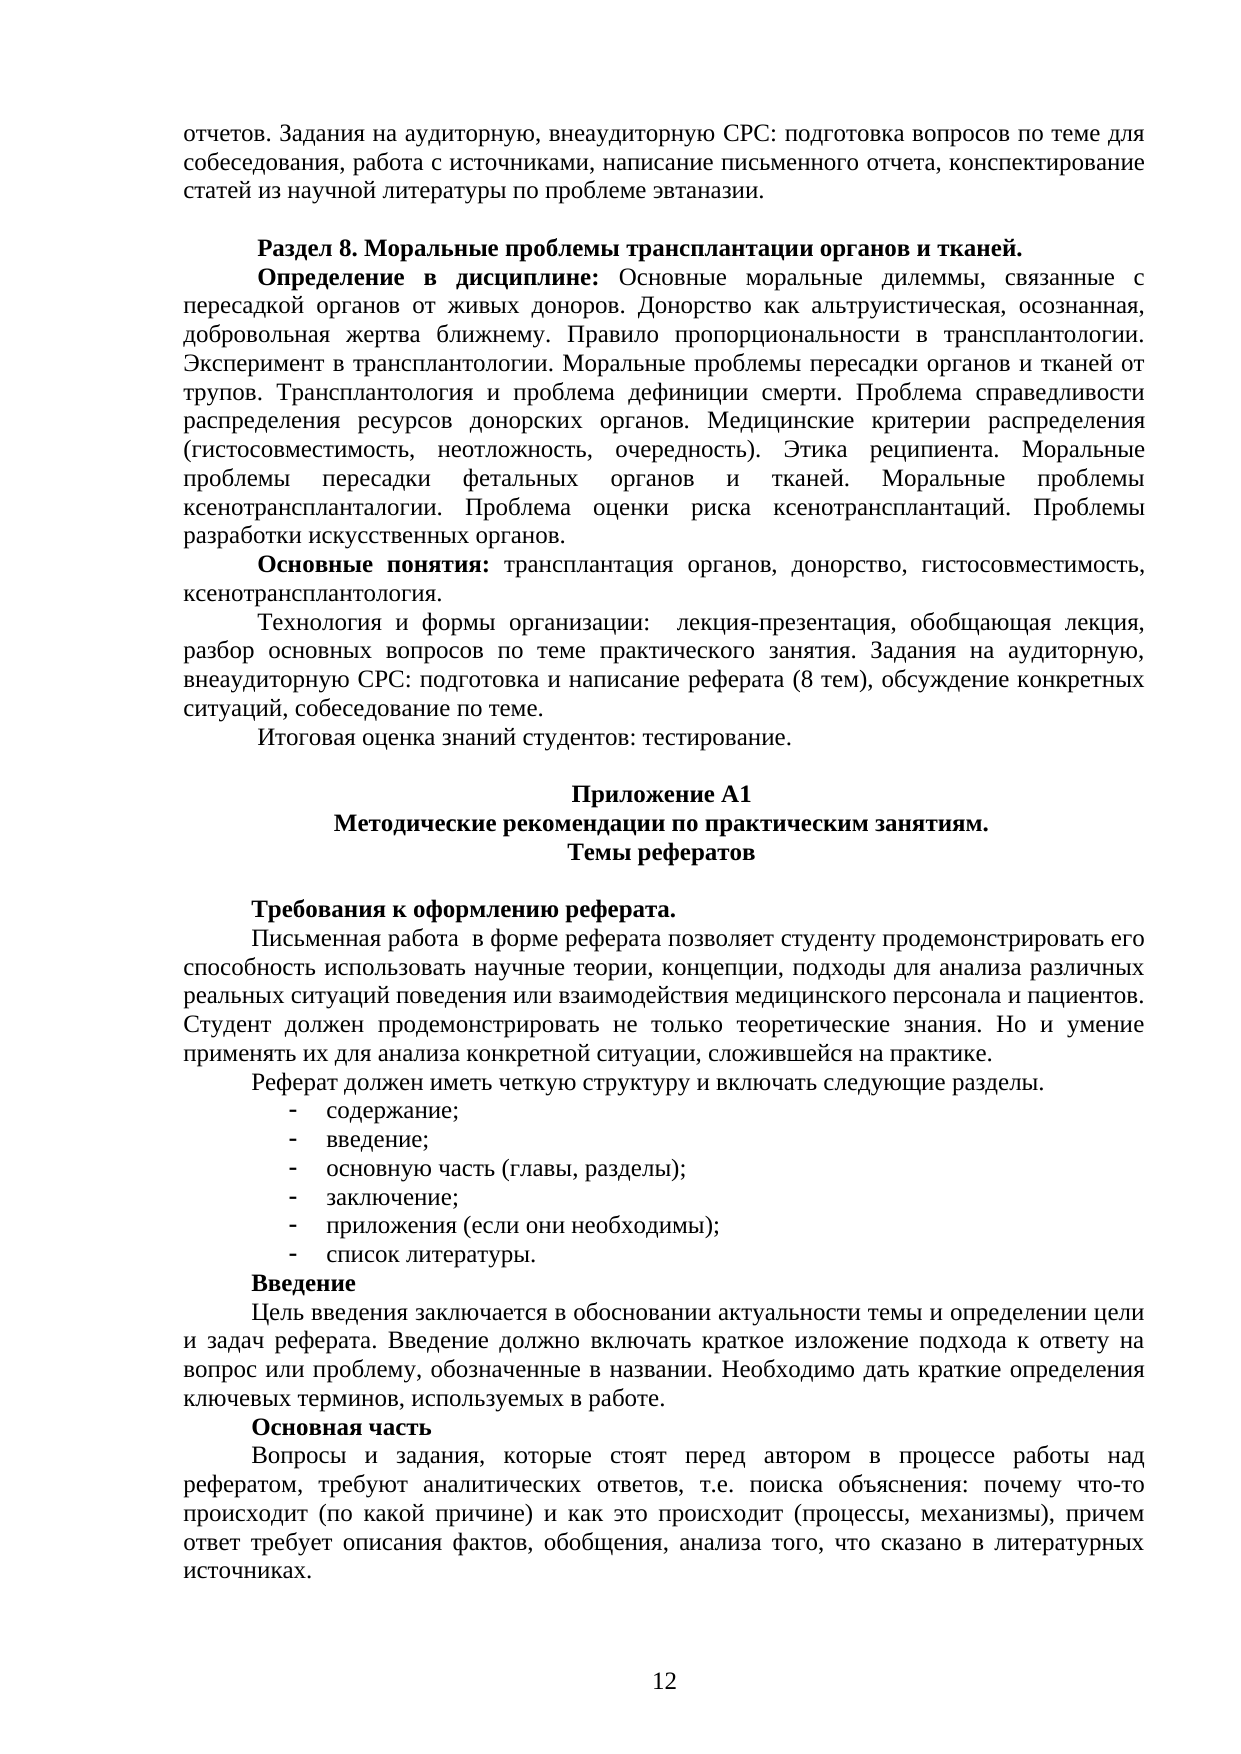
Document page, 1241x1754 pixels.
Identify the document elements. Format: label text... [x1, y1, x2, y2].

list заключение; [288, 1182, 1146, 1211]
text Темы рефератов [177, 837, 1146, 866]
list приложения (если они необходимы); [288, 1211, 1146, 1239]
list содержание; [288, 1096, 1146, 1124]
text Методические рекомендации по практическим занятиям. [177, 808, 1146, 837]
list введение; [288, 1124, 1146, 1153]
text Приложение А1 [177, 779, 1146, 808]
text Введение [183, 1268, 1146, 1297]
text Вопросы и задания, которые стоят перед автором в процессе работы над рефератом, требуют аналитических ответов, т.е. поиска объяснения: почему что-то происходит (по какой причине) и как это происходит (процессы, механизмы), причем ответ требует описания фактов, обобщения, анализа того, что сказано в литературных источниках. [183, 1441, 1146, 1584]
text Определение в дисциплине: Основные моральные дилеммы, связанные с пересадкой органов от живых доноров. Донорство как альтруистическая, осознанная, добровольная жертва ближнему. Правило пропорциональности в трансплантологии. Эксперимент в трансплантологии. Моральные проблемы пересадки органов и тканей от трупов. Трансплантология и проблема дефиниции смерти. Проблема справедливости распределения ресурсов донорских органов. Медицинские критерии распределения (гистосовместимость, неотложность, очередность). Этика реципиента. Моральные проблемы пересадки фетальных органов и тканей. Моральные проблемы ксенотранспланталогии. Проблема оценки риска ксенотрансплантаций. Проблемы разработки искусственных органов. [183, 262, 1146, 549]
text Основные понятия: трансплантация органов, донорство, гистосовместимость, ксенотрансплантология. [183, 549, 1146, 607]
text Реферат должен иметь четкую структуру и включать следующие разделы. [183, 1067, 1146, 1096]
text Цель введения заключается в обосновании актуальности темы и определении цели и задач реферата. Введение должно включать краткое изложение подхода к ответу на вопрос или проблему, обозначенные в названии. Необходимо дать краткие определения ключевых терминов, используемых в работе. [183, 1297, 1146, 1412]
text Основная часть [183, 1412, 1146, 1441]
text Требования к оформлению реферата. [183, 894, 1146, 923]
list основную часть (главы, разделы); [288, 1153, 1146, 1182]
text Итоговая оценка знаний студентов: тестирование. [183, 722, 1146, 751]
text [183, 118, 1146, 204]
text Письменная работа в форме реферата позволяет студенту продемонстрировать его способность использовать научные теории, концепции, подходы для анализа различных реальных ситуаций поведения или взаимодействия медицинского персонала и пациентов. Студент должен продемонстрировать не только теоретические знания. Но и умение применять их для анализа конкретной ситуации, сложившейся на практике. [183, 923, 1146, 1067]
text Технология и формы организации: лекция-презентация, обобщающая лекция, разбор основных вопросов по теме практического занятия. Задания на аудиторную, внеаудиторную СРС: подготовка и написание реферата (8 тем), обсуждение конкретных ситуаций, собеседование по теме. [183, 607, 1146, 722]
text Раздел 8. Моральные проблемы трансплантации органов и тканей. [183, 233, 1146, 262]
list список литературы. [288, 1239, 1146, 1268]
